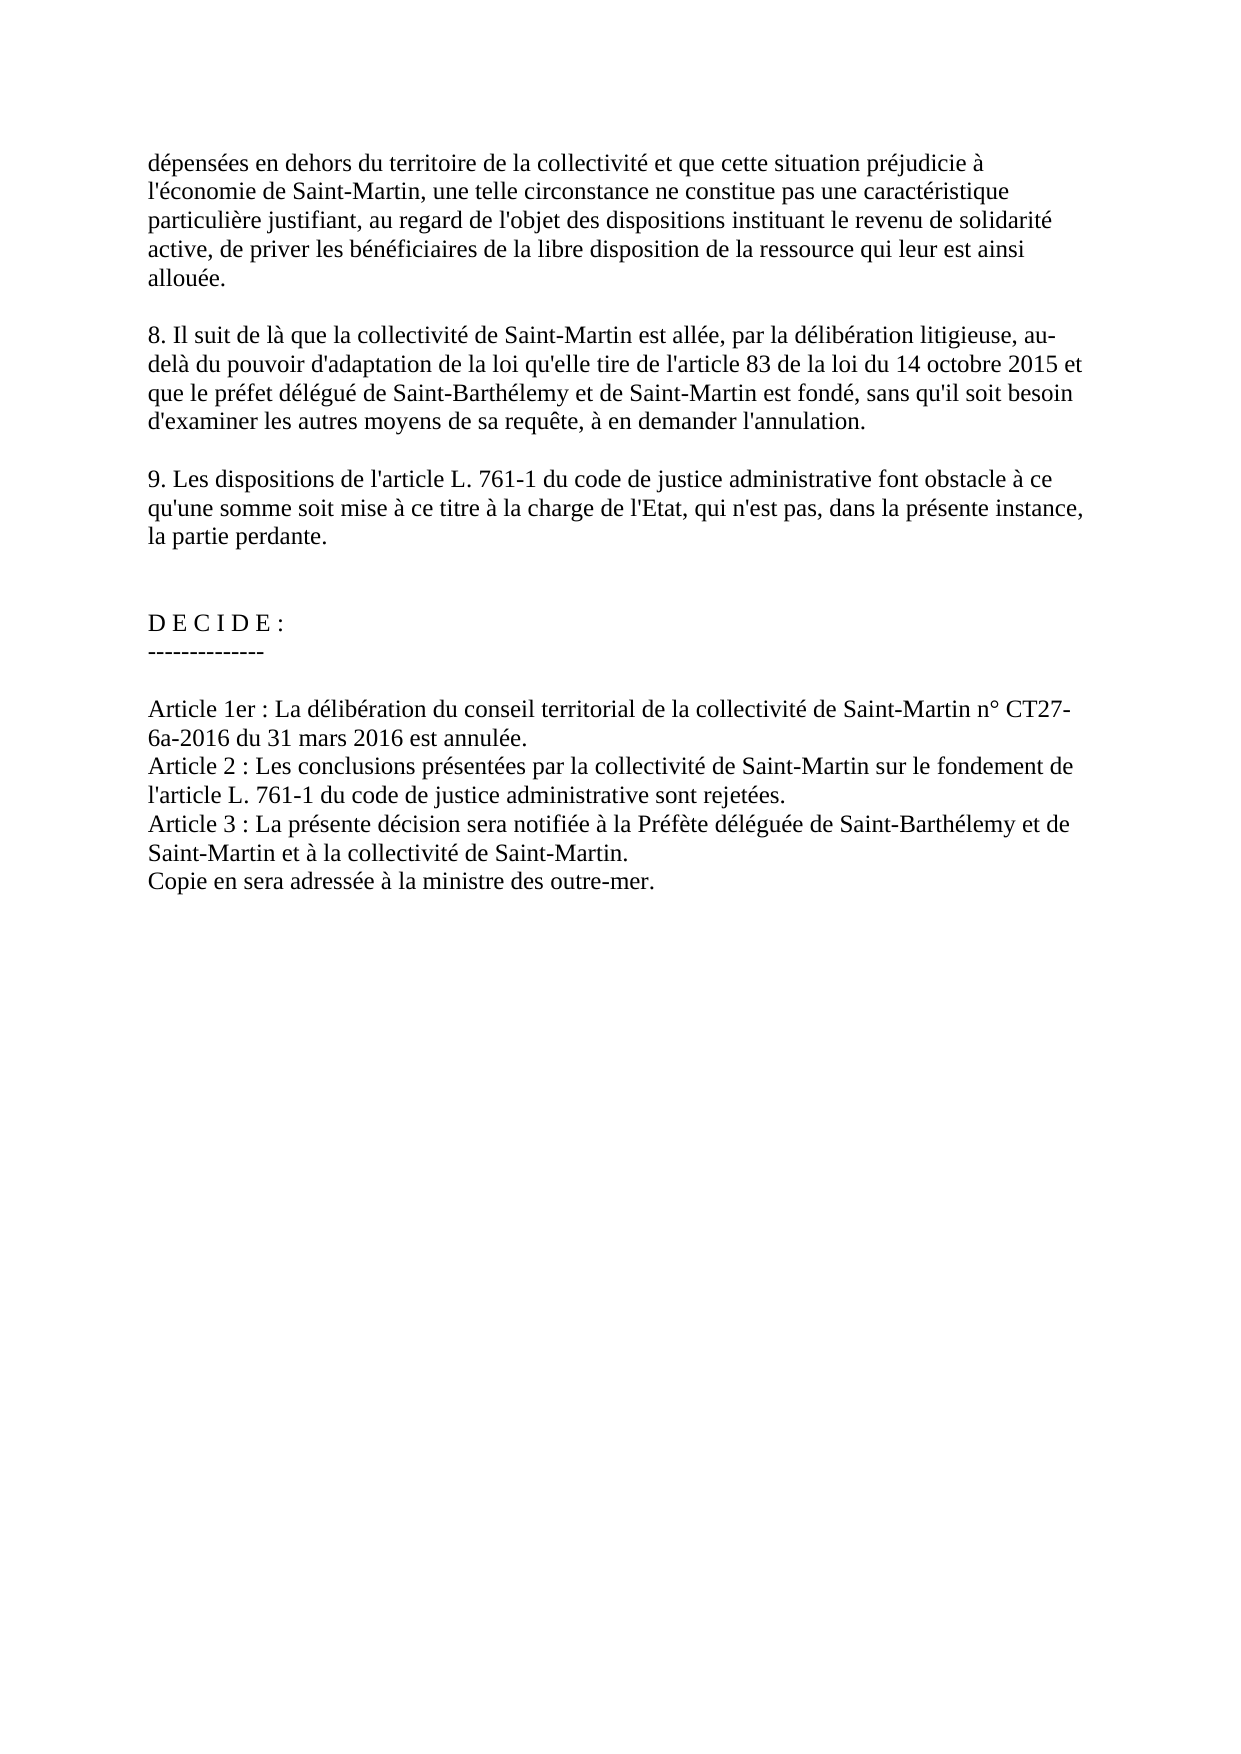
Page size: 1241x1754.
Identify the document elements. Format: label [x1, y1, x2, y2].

text [148, 148, 1093, 895]
